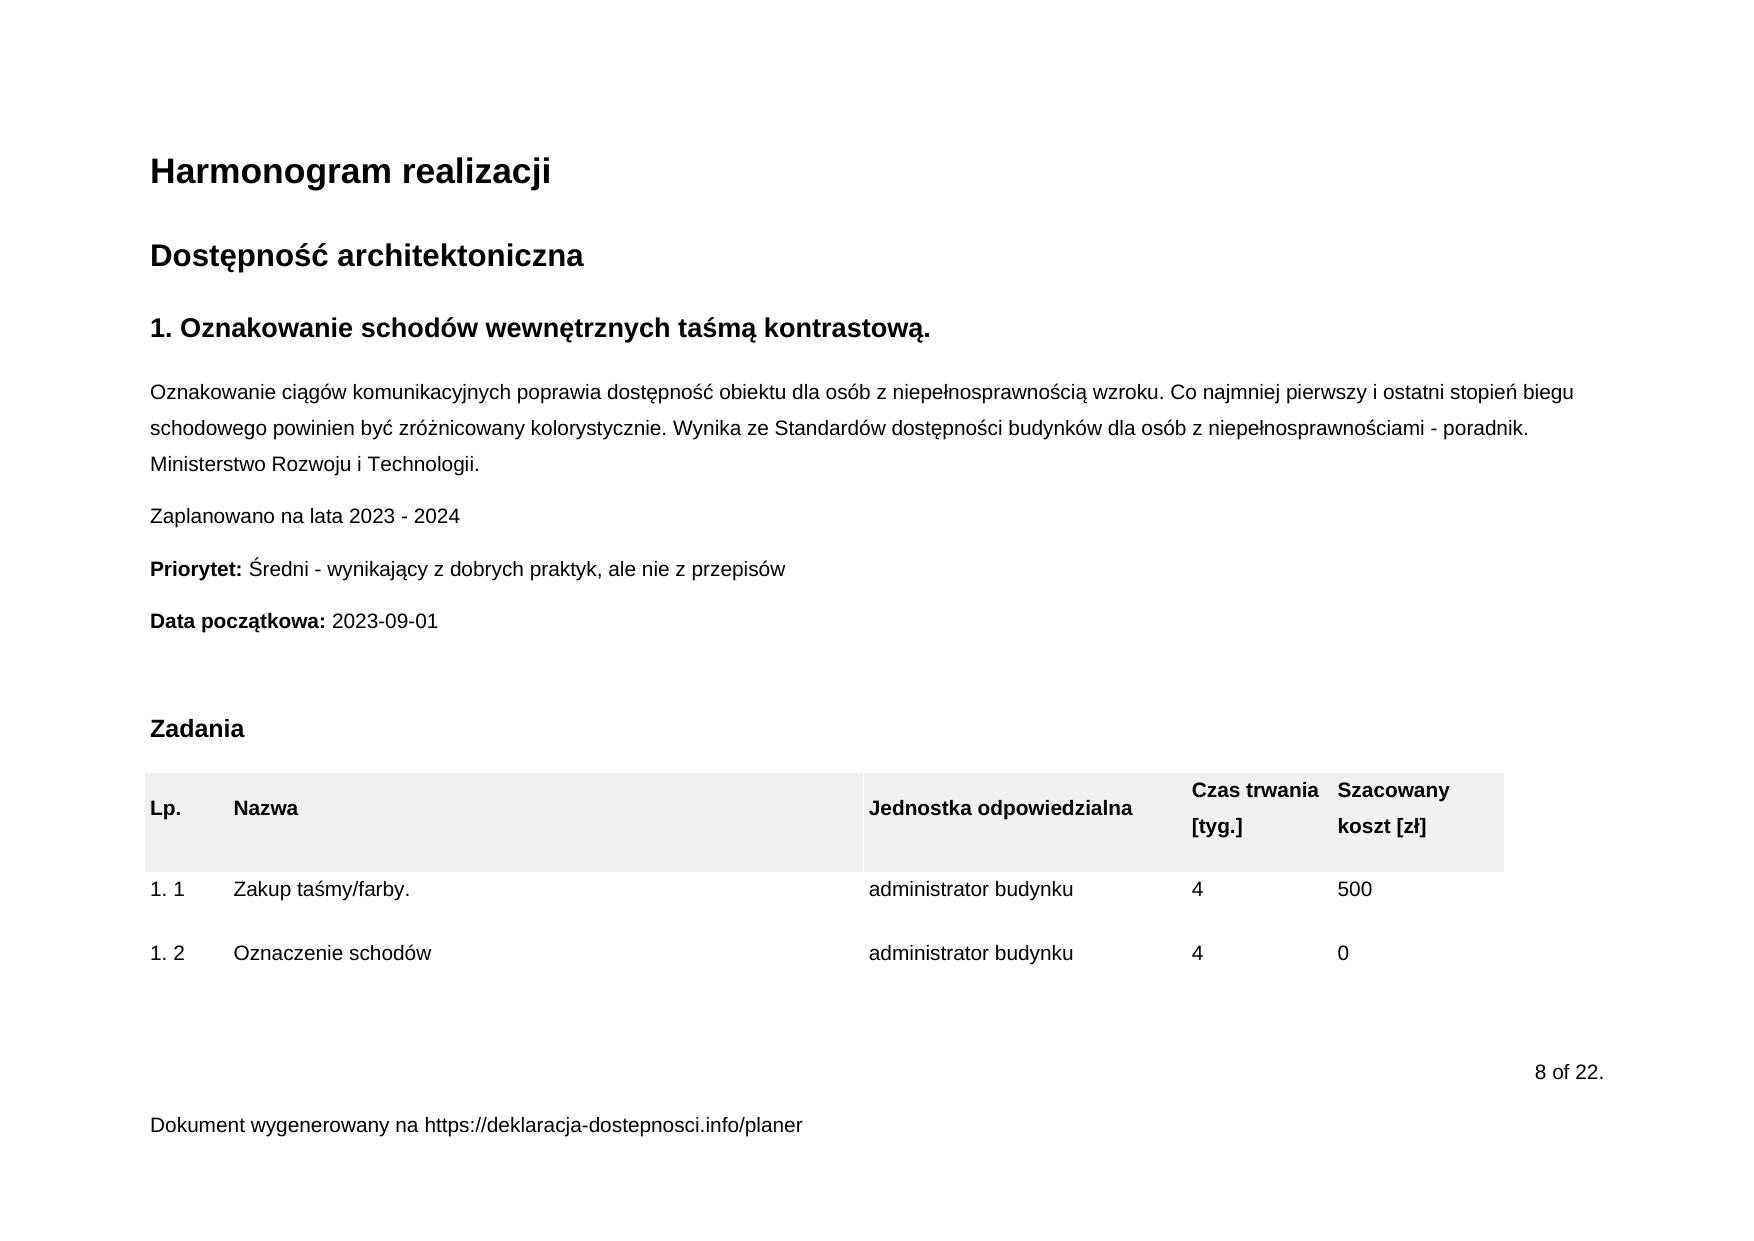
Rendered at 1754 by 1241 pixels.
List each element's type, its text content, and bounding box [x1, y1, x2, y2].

subtitle 1. Oznakowanie schodów wewnętrznych taśmą kontrastową. [150, 312, 1604, 343]
text Zaplanowano na lata 2023 - 2024 [150, 504, 1604, 528]
table_header Czas trwania [tyg.] [1186, 773, 1332, 872]
subtitle Zadania [150, 714, 1604, 743]
table_header Szacowany koszt [zł] [1332, 773, 1504, 872]
table_header Nazwa [228, 773, 863, 872]
table_header Lp. [145, 773, 228, 872]
subtitle Dostępność architektoniczna [150, 237, 1604, 273]
text Data początkowa: 2023-09-01 [150, 609, 1604, 633]
subtitle Harmonogram realizacji [150, 150, 1604, 191]
text Priorytet: Średni - wynikający z dobrych praktyk, ale nie z przepisów [150, 557, 1604, 581]
table_cell 0 [1332, 935, 1504, 998]
table_cell 4 [1186, 935, 1332, 998]
table_cell 4 [1186, 872, 1332, 935]
table_cell 1. 2 [145, 935, 228, 998]
table_cell administrator budynku [864, 935, 1186, 998]
text Oznakowanie ciągów komunikacyjnych poprawia dostępność obiektu dla osób z niepełnosprawnością wzroku. Co najmniej pierwszy i ostatni stopień biegu schodowego powinien być zróżnicowany kolorystycznie. Wynika ze Standardów dostępności budynków dla osób z niepełnosprawnościami - poradnik. Ministerstwo Rozwoju i Technologii. [150, 379, 1604, 475]
table_header Jednostka odpowiedzialna [864, 773, 1186, 872]
table_cell 1. 1 [145, 872, 228, 935]
table_cell Zakup taśmy/farby. [228, 872, 863, 935]
table_cell administrator budynku [864, 872, 1186, 935]
table_cell Oznaczenie schodów [228, 935, 863, 998]
table_cell 500 [1332, 872, 1504, 935]
